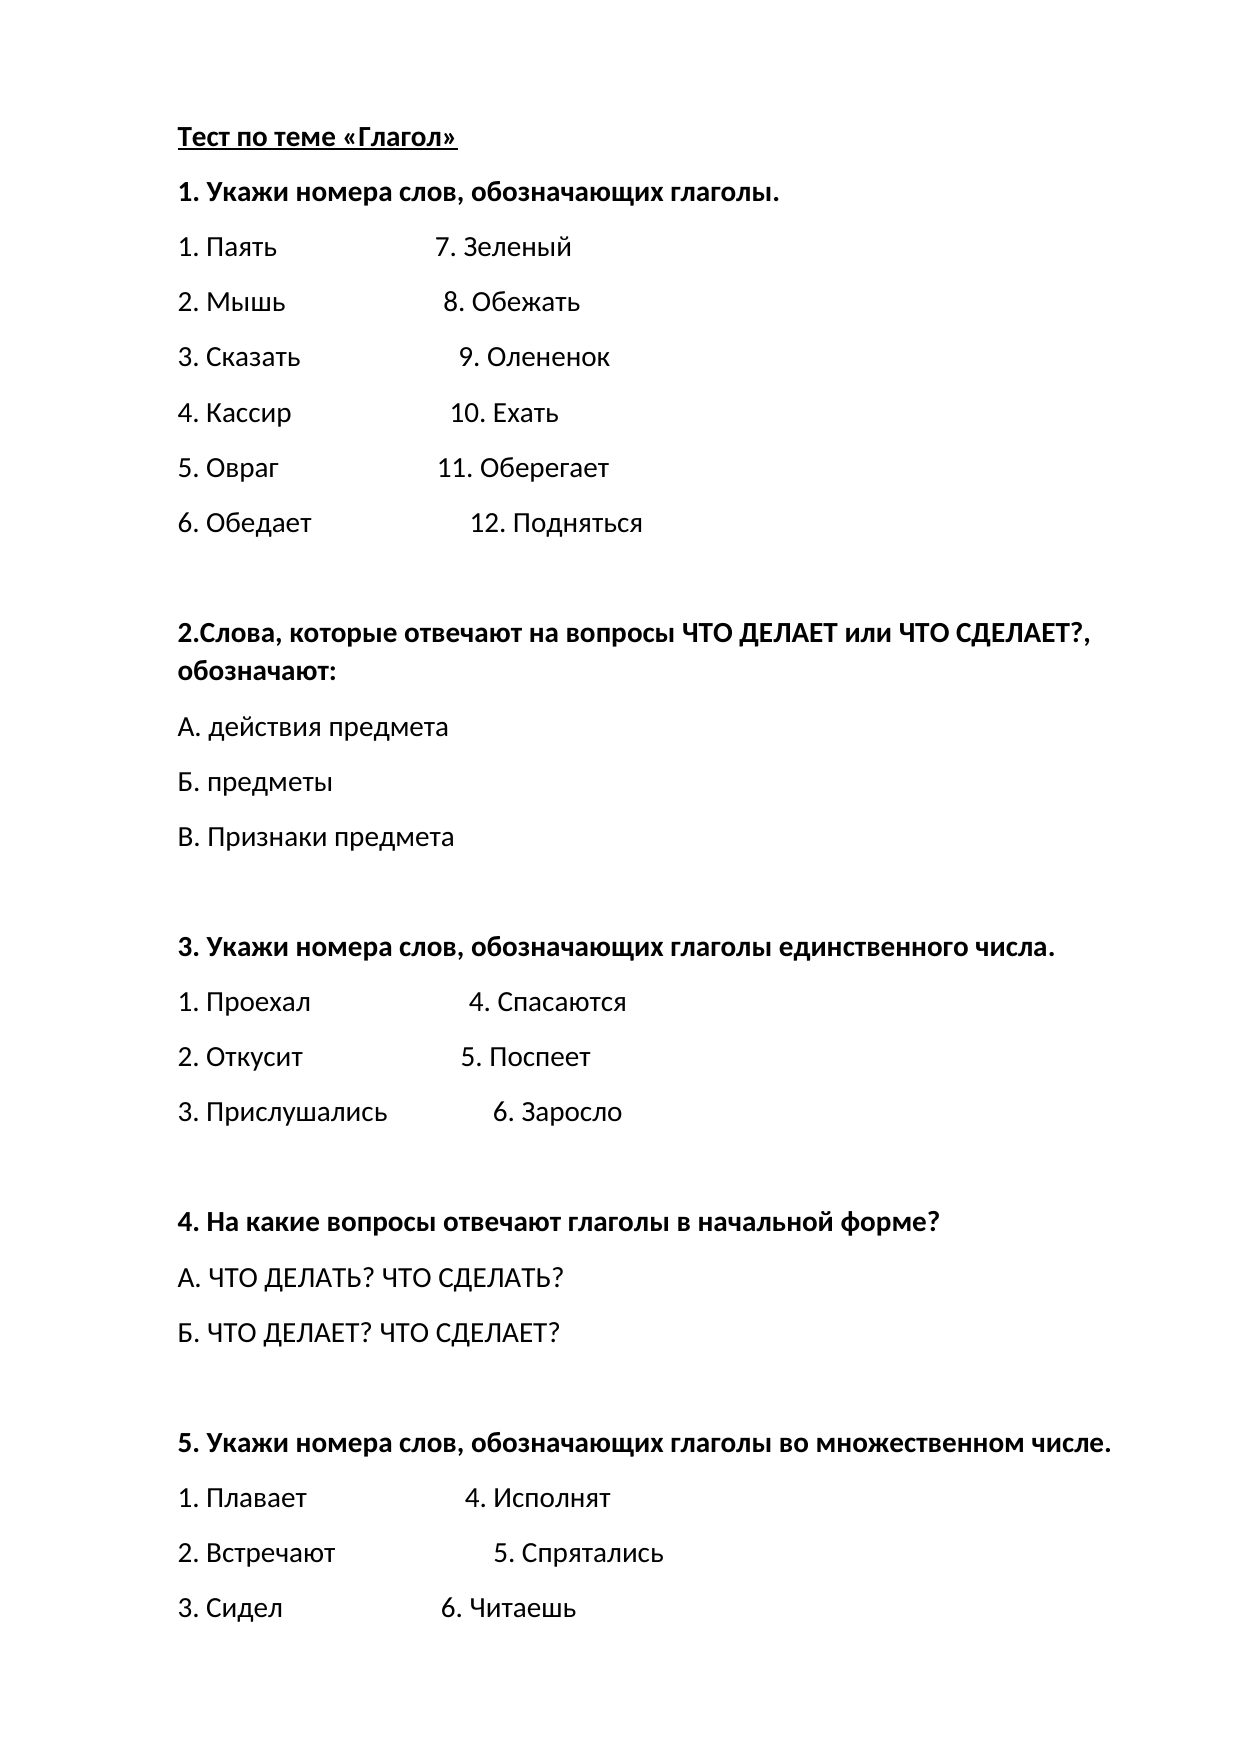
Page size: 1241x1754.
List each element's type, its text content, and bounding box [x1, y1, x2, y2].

text 1. Паять 7. Зеленый [177, 228, 1152, 264]
text 3. Сказать 9. Олененок [177, 338, 1152, 374]
text 1. Плавает 4. Исполнят [177, 1479, 1152, 1515]
text 1. Проехал 4. Спасаются [177, 983, 1152, 1019]
text Б. предметы [177, 763, 1152, 798]
text 5. Укажи номера слов, обозначающих глаголы во множественном числе. [177, 1424, 1152, 1459]
text 2. Мышь 8. Обежать [177, 283, 1152, 319]
text 6. Обедает 12. Подняться [177, 504, 1152, 539]
text 1. Укажи номера слов, обозначающих глаголы. [177, 173, 1152, 209]
text Б. ЧТО ДЕЛАЕТ? ЧТО СДЕЛАЕТ? [177, 1314, 1152, 1349]
text 3. Прислушались 6. Заросло [177, 1093, 1152, 1129]
text 4. Кассир 10. Ехать [177, 394, 1152, 429]
text 3. Сидел 6. Читаешь [177, 1589, 1152, 1625]
text 2.Слова, которые отвечают на вопросы ЧТО ДЕЛАЕТ или ЧТО СДЕЛАЕТ?, обозначают: [177, 614, 1152, 688]
text 5. Овраг 11. Оберегает [177, 449, 1152, 484]
text 2. Встречают 5. Спрятались [177, 1534, 1152, 1570]
text В. Признаки предмета [177, 818, 1152, 853]
text 2. Откусит 5. Поспеет [177, 1038, 1152, 1074]
text Тест по теме «Глагол» [177, 118, 1152, 154]
text 4. На какие вопросы отвечают глаголы в начальной форме? [177, 1203, 1152, 1239]
text А. действия предмета [177, 708, 1152, 743]
text 3. Укажи номера слов, обозначающих глаголы единственного числа. [177, 928, 1152, 964]
text А. ЧТО ДЕЛАТЬ? ЧТО СДЕЛАТЬ? [177, 1259, 1152, 1294]
